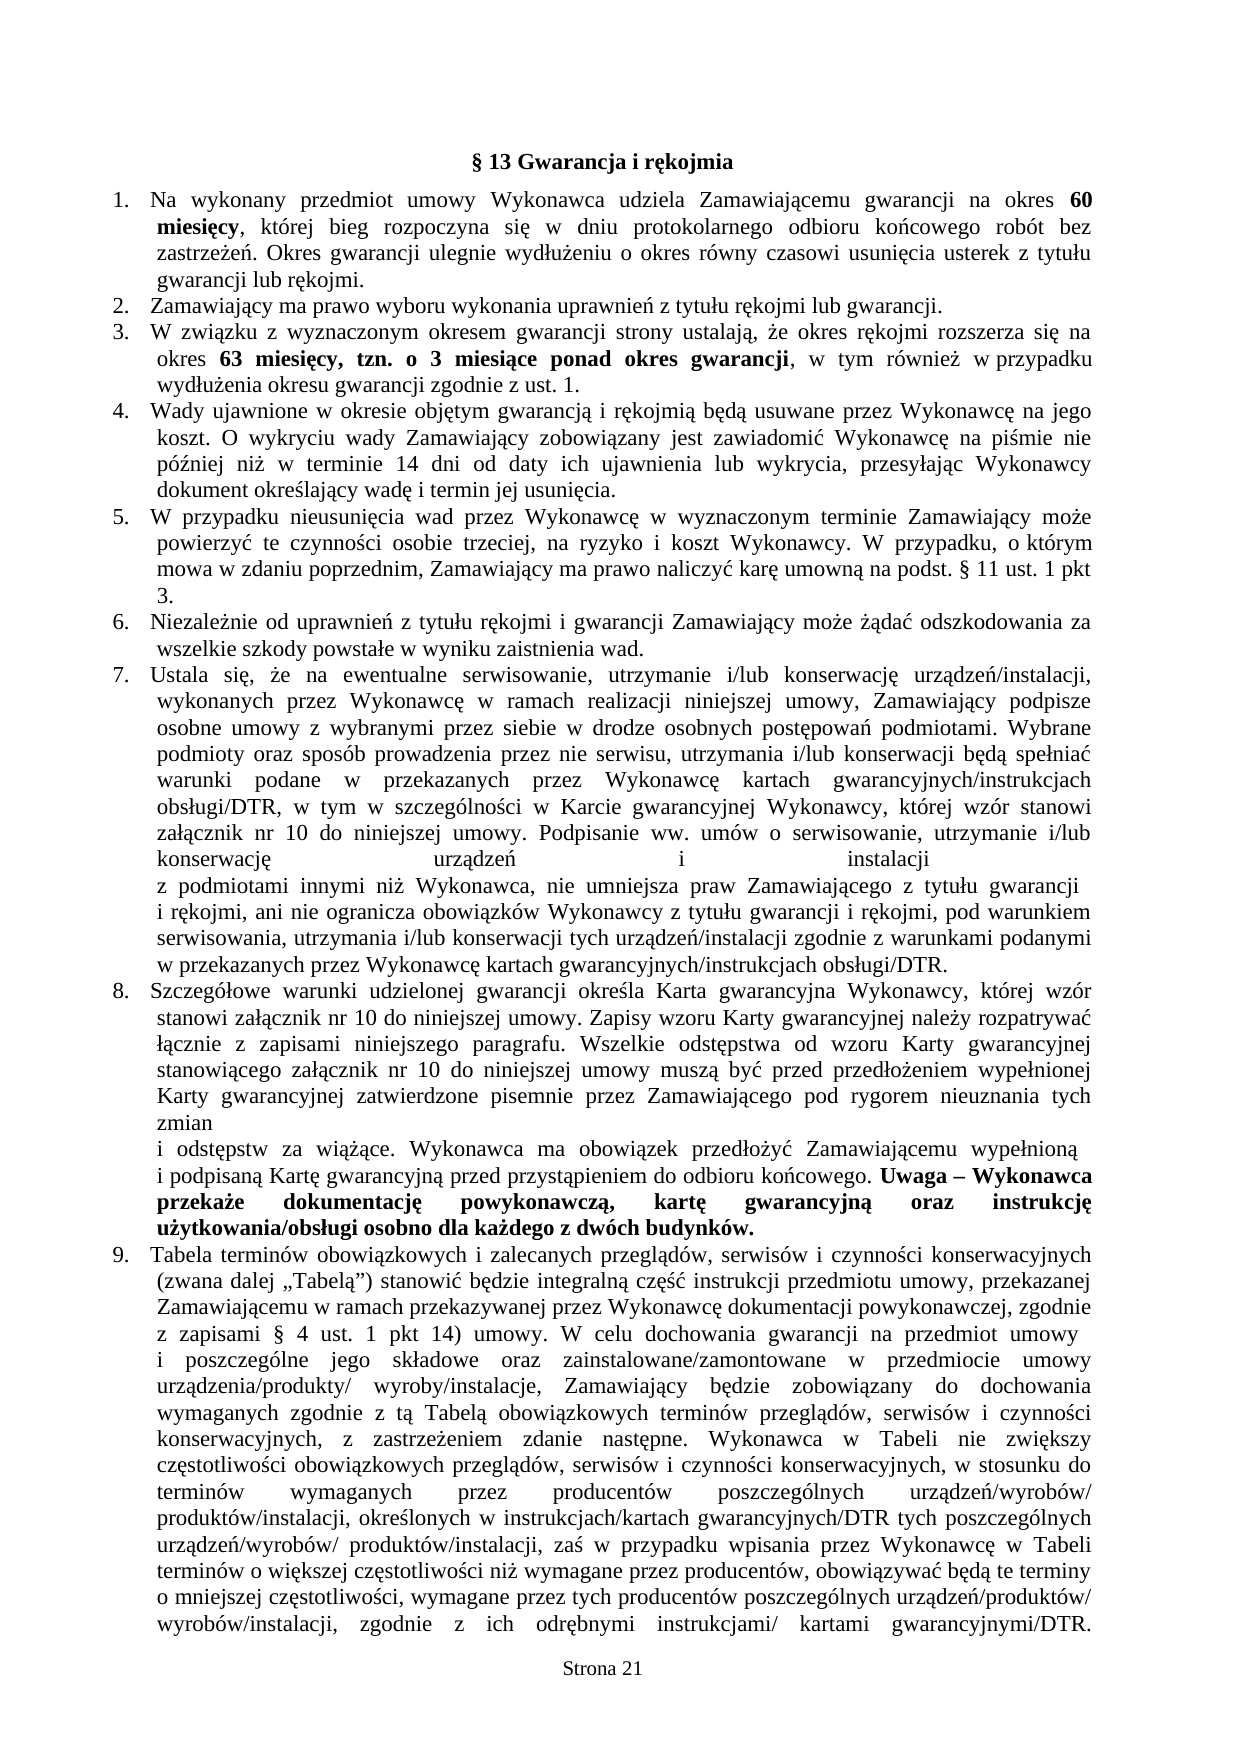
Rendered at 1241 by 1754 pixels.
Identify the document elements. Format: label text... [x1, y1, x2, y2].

list Na wykonany przedmiot umowy Wykonawca udziela Zamawiającemu gwarancji na okres 60 miesięcy, której bieg rozpoczyna się w dniu protokolarnego odbioru końcowego robót bez zastrzeżeń. Okres gwarancji ulegnie wydłużeniu o okres równy czasowi usunięcia usterek z tytułu gwarancji lub rękojmi. [112, 187, 1093, 292]
text § 13 Gwarancja i rękojmia [112, 148, 1093, 174]
list W związku z wyznaczonym okresem gwarancji strony ustalają, że okres rękojmi rozszerza się na okres 63 miesięcy, tzn. o 3 miesiące ponad okres gwarancji, w tym również w przypadku wydłużenia okresu gwarancji zgodnie z ust. 1. [112, 318, 1093, 397]
list Wady ujawnione w okresie objętym gwarancją i rękojmią będą usuwane przez Wykonawcę na jego koszt. O wykryciu wady Zamawiający zobowiązany jest zawiadomić Wykonawcę na piśmie nie później niż w terminie 14 dni od daty ich ujawnienia lub wykrycia, przesyłając Wykonawcy dokument określający wadę i termin jej usunięcia. [112, 397, 1093, 503]
list Szczegółowe warunki udzielonej gwarancji określa Karta gwarancyjna Wykonawcy, której wzór stanowi załącznik nr 10 do niniejszej umowy. Zapisy wzoru Karty gwarancyjnej należy rozpatrywać łącznie z zapisami niniejszego paragrafu. Wszelkie odstępstwa od wzoru Karty gwarancyjnej stanowiącego załącznik nr 10 do niniejszej umowy muszą być przed przedłożeniem wypełnionej Karty gwarancyjnej zatwierdzone pisemnie przez Zamawiającego pod rygorem nieuznania tych zmian i odstępstw za wiążące. Wykonawca ma obowiązek przedłożyć Zamawiającemu wypełnioną i podpisaną Kartę gwarancyjną przed przystąpieniem do odbioru końcowego. Uwaga – Wykonawca przekaże dokumentację powykonawczą, kartę gwarancyjną oraz instrukcję użytkowania/obsługi osobno dla każdego z dwóch budynków. [112, 977, 1093, 1241]
list Zamawiający ma prawo wyboru wykonania uprawnień z tytułu rękojmi lub gwarancji. [112, 292, 1093, 318]
list Ustala się, że na ewentualne serwisowanie, utrzymanie i/lub konserwację urządzeń/instalacji, wykonanych przez Wykonawcę w ramach realizacji niniejszej umowy, Zamawiający podpisze osobne umowy z wybranymi przez siebie w drodze osobnych postępowań podmiotami. Wybrane podmioty oraz sposób prowadzenia przez nie serwisu, utrzymania i/lub konserwacji będą spełniać warunki podane w przekazanych przez Wykonawcę kartach gwarancyjnych/instrukcjach obsługi/DTR, w tym w szczególności w Karcie gwarancyjnej Wykonawcy, której wzór stanowi załącznik nr 10 do niniejszej umowy. Podpisanie ww. umów o serwisowanie, utrzymanie i/lub konserwację urządzeń i instalacji z podmiotami innymi niż Wykonawca, nie umniejsza praw Zamawiającego z tytułu gwarancji i rękojmi, ani nie ogranicza obowiązków Wykonawcy z tytułu gwarancji i rękojmi, pod warunkiem serwisowania, utrzymania i/lub konserwacji tych urządzeń/instalacji zgodnie z warunkami podanymi w przekazanych przez Wykonawcę kartach gwarancyjnych/instrukcjach obsługi/DTR. [112, 661, 1093, 977]
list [112, 1241, 1093, 1636]
list W przypadku nieusunięcia wad przez Wykonawcę w wyznaczonym terminie Zamawiający może powierzyć te czynności osobie trzeciej, na ryzyko i koszt Wykonawcy. W przypadku, o którym mowa w zdaniu poprzednim, Zamawiający ma prawo naliczyć karę umowną na podst. § 11 ust. 1 pkt 3. [112, 503, 1093, 608]
list Niezależnie od uprawnień z tytułu rękojmi i gwarancji Zamawiający może żądać odszkodowania za wszelkie szkody powstałe w wyniku zaistnienia wad. [112, 608, 1093, 661]
